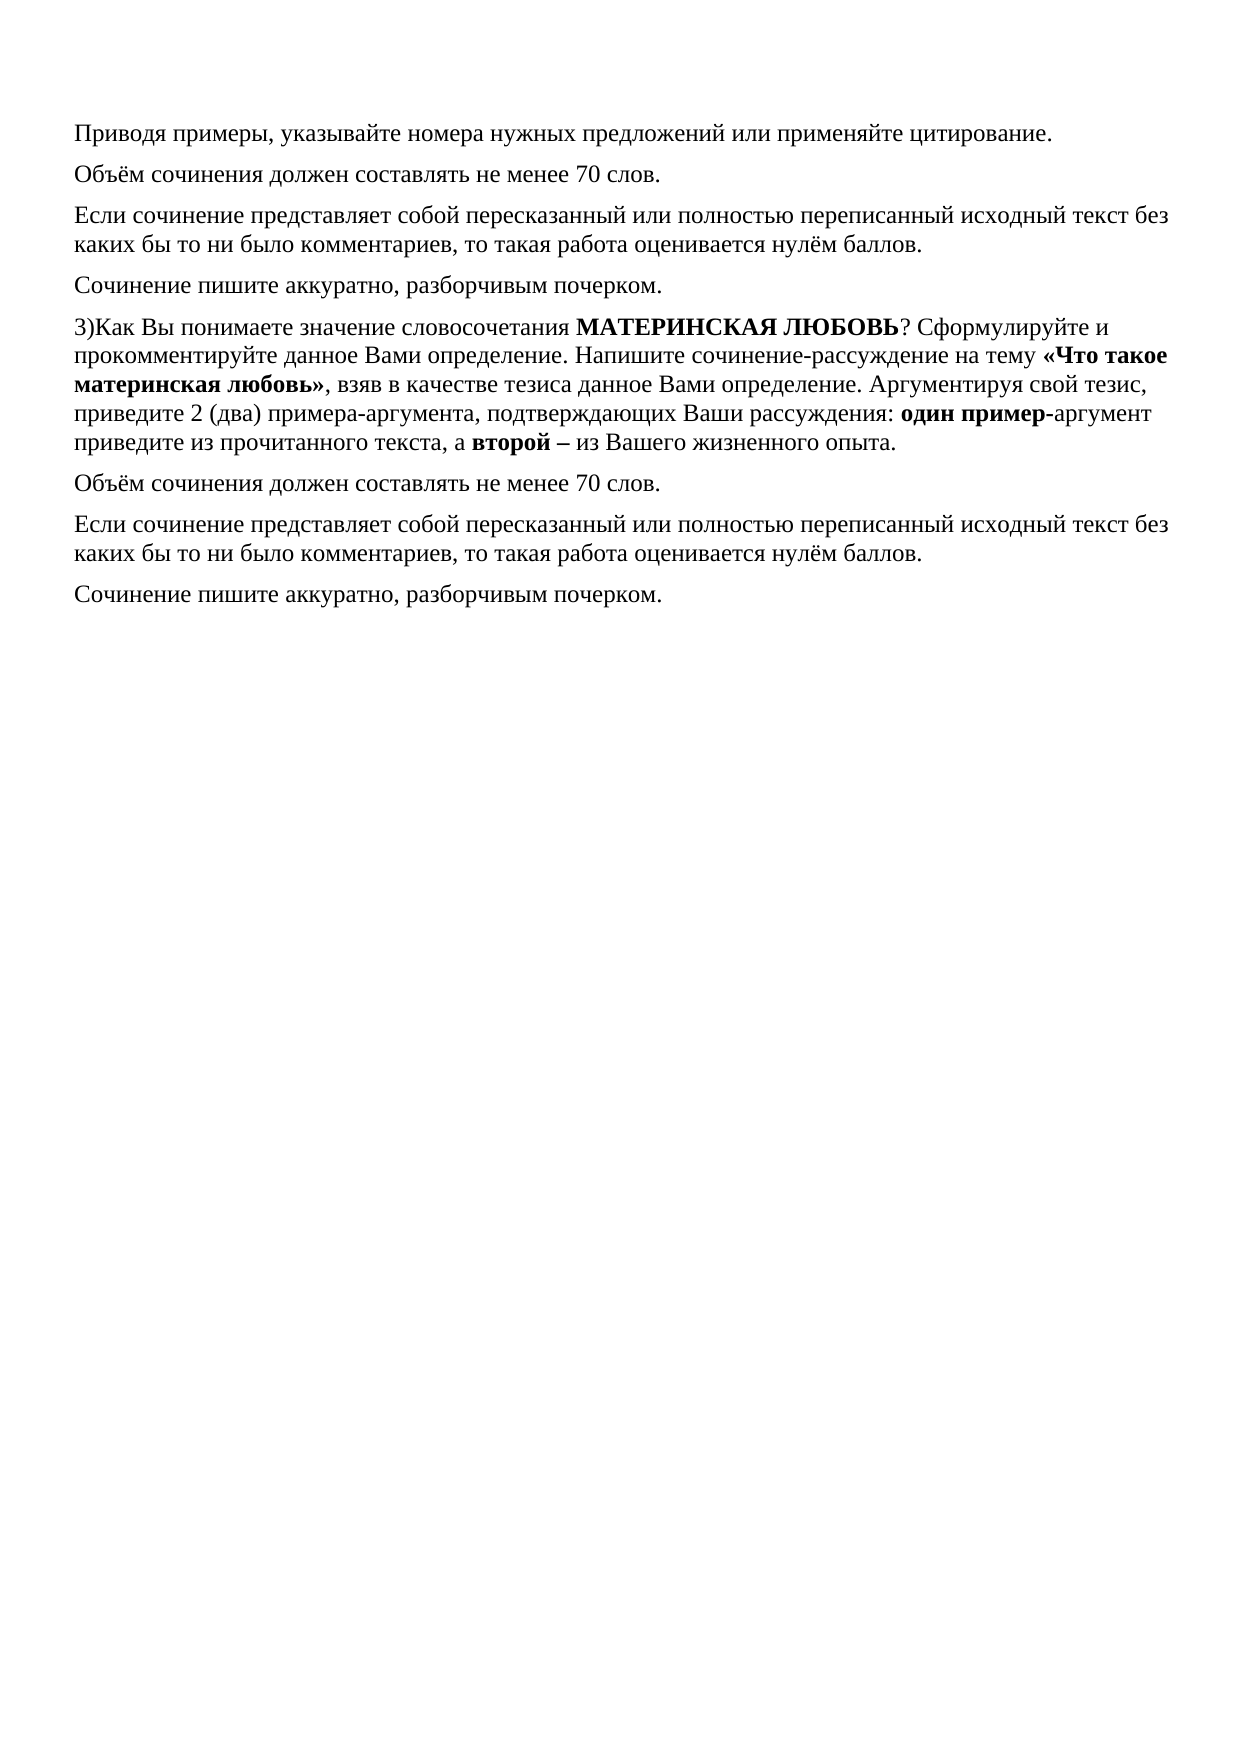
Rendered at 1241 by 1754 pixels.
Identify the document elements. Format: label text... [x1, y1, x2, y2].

text 3)Как Вы понимаете значение словосочетания МАТЕРИНСКАЯ ЛЮБОВЬ? Сформулируйте и прокомментируйте данное Вами определение. Напишите сочинение-рассуждение на тему «Что такое материнская любовь», взяв в качестве тезиса данное Вами определение. Аргументируя свой тезис, приведите 2 (два) примера-аргумента, подтверждающих Ваши рассуждения: один пример-аргумент приведите из прочитанного текста, а второй – из Вашего жизненного опыта. [74, 312, 1226, 456]
text Объём сочинения должен составлять не менее 70 слов. [74, 468, 1226, 497]
text Если сочинение представляет собой пересказанный или полностью переписанный исходный текст без каких бы то ни было комментариев, то такая работа оценивается нулём баллов. [74, 201, 1226, 258]
text Сочинение пишите аккуратно, разборчивым почерком. [74, 579, 1226, 608]
text Объём сочинения должен составлять не менее 70 слов. [74, 159, 1226, 188]
text Приводя примеры, указывайте номера нужных предложений или применяйте цитирование. [74, 118, 1226, 147]
text Сочинение пишите аккуратно, разборчивым почерком. [74, 271, 1226, 299]
text Если сочинение представляет собой пересказанный или полностью переписанный исходный текст без каких бы то ни было комментариев, то такая работа оценивается нулём баллов. [74, 509, 1226, 567]
